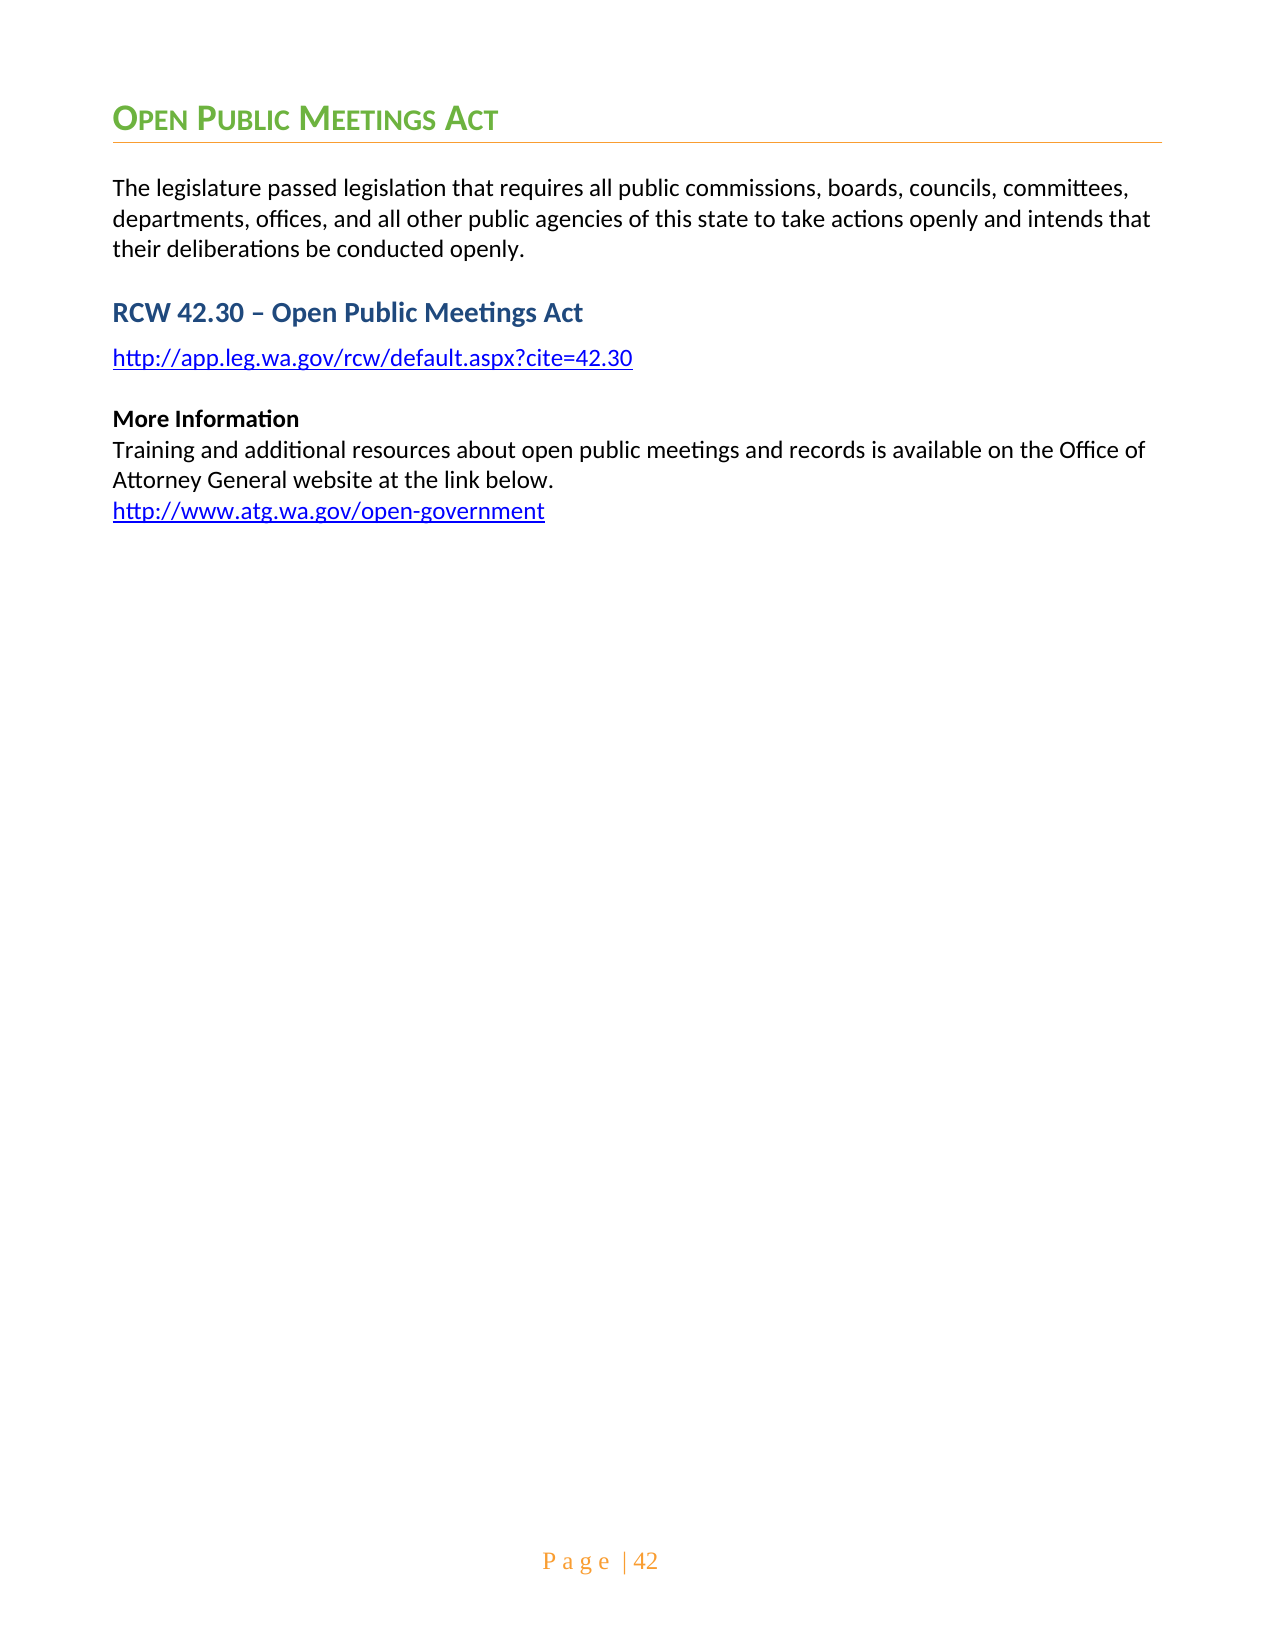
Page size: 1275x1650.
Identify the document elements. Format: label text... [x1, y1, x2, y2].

subtitle Open Public Meetings Act [112, 94, 1162, 143]
text Training and additional resources about open public meetings and records is available on the Office of Attorney General website at the link below. [112, 434, 1162, 495]
text More Information [112, 404, 1162, 434]
text http://app.leg.wa.gov/rcw/default.aspx?cite=42.30 [112, 343, 1162, 373]
subtitle The legislature passed legislation that requires all public commissions, boards, councils, committees, departments, offices, and all other public agencies of this state to take actions openly and intends that their deliberations be conducted openly. RCW 42.30 – Open Public Meetings Act [112, 172, 1162, 330]
text http://www.atg.wa.gov/open-government [112, 495, 1162, 526]
